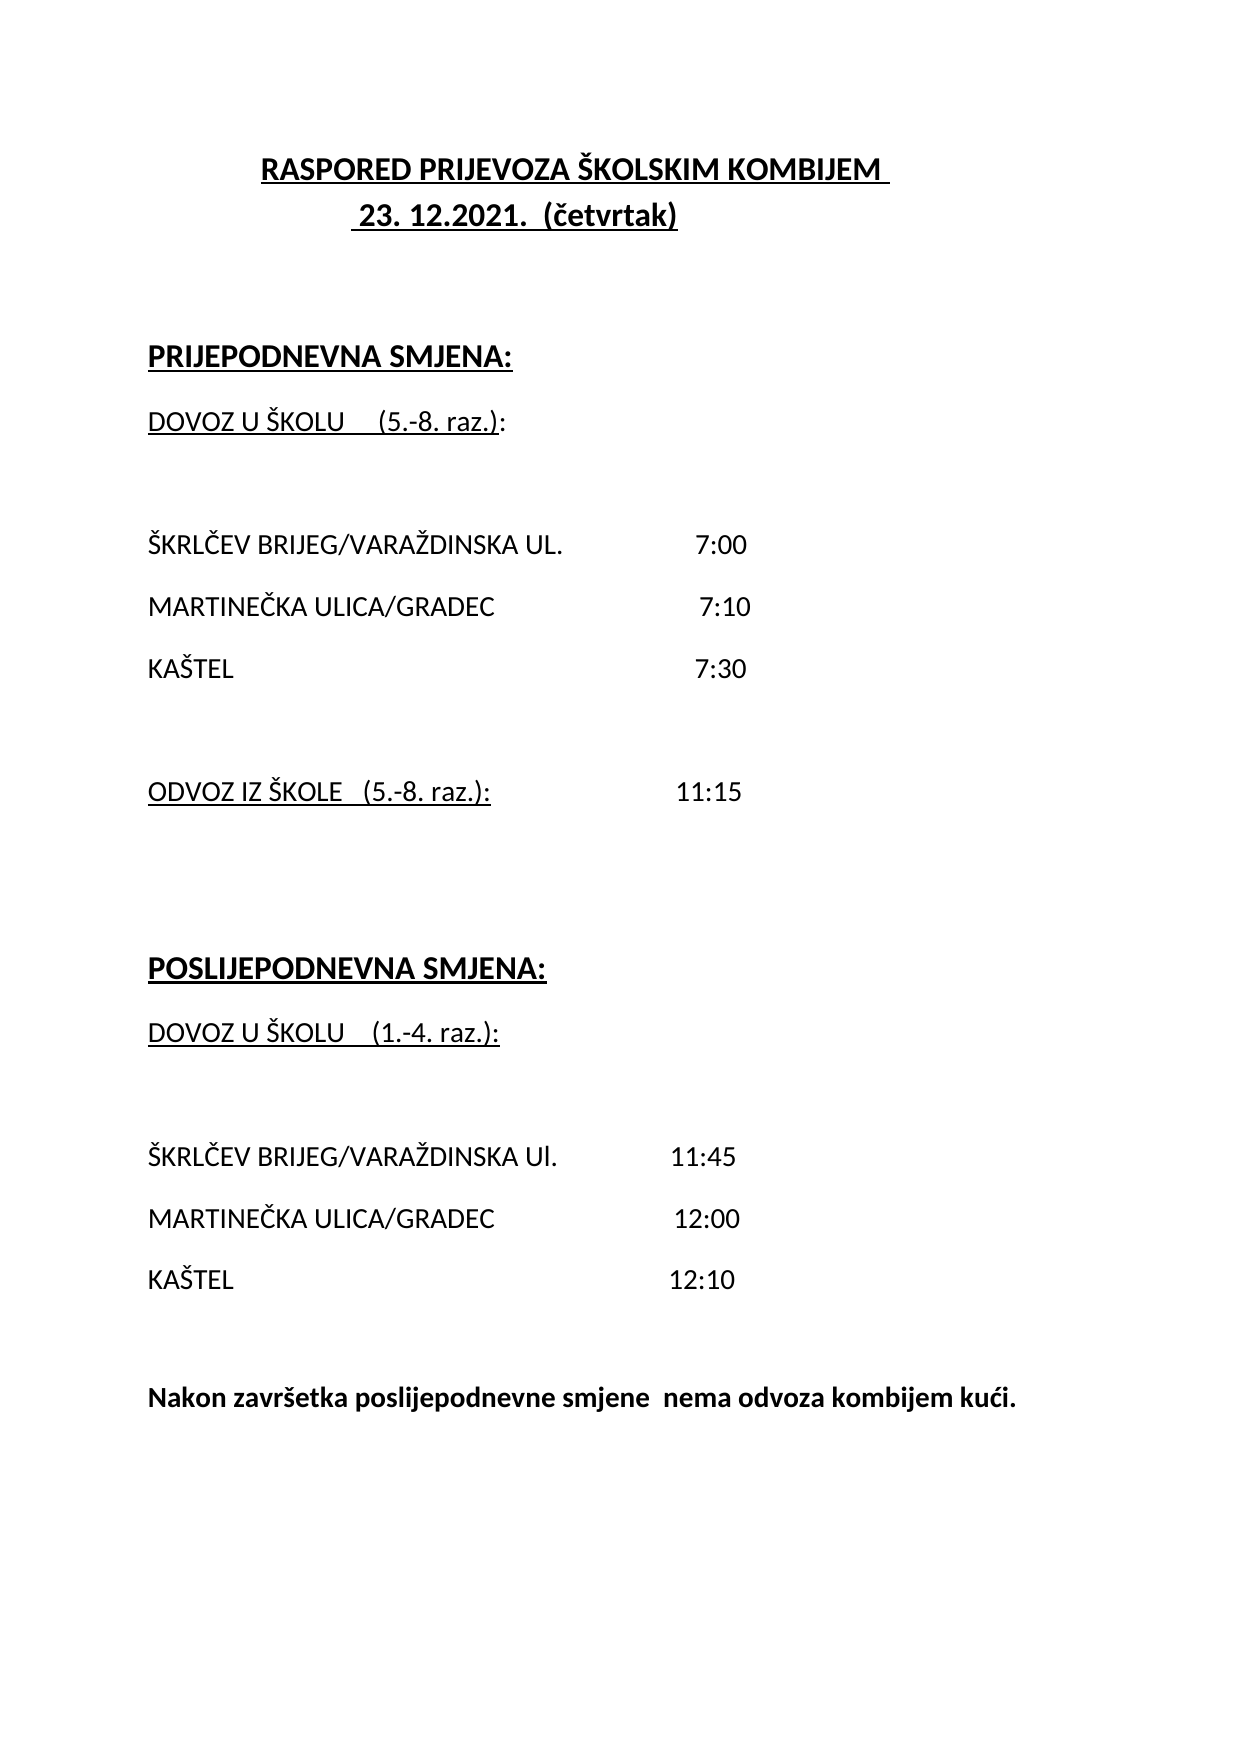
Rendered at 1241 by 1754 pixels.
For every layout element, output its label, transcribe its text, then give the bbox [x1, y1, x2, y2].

text ODVOZ IZ ŠKOLE (5.-8. raz.): 11:15 [148, 773, 1093, 809]
text ŠKRLČEV BRIJEG/VARAŽDINSKA Ul. 11:45 [148, 1138, 1093, 1173]
text Nakon završetka poslijepodnevne smjene nema odvoza kombijem kući. [148, 1379, 1093, 1415]
text DOVOZ U ŠKOLU (5.-8. raz.): [148, 403, 1093, 438]
text KAŠTEL 12:10 [148, 1261, 1093, 1297]
text RASPORED PRIJEVOZA ŠKOLSKIM KOMBIJEM [148, 148, 1093, 188]
text PRIJEPODNEVNA SMJENA: [148, 335, 1093, 376]
text ŠKRLČEV BRIJEG/VARAŽDINSKA UL. 7:00 [148, 526, 1093, 562]
text MARTINEČKA ULICA/GRADEC 12:00 [148, 1200, 1093, 1235]
text MARTINEČKA ULICA/GRADEC 7:10 [148, 588, 1093, 624]
text 23. 12.2021. (četvrtak) [148, 194, 1093, 235]
text KAŠTEL 7:30 [148, 650, 1093, 685]
text DOVOZ U ŠKOLU (1.-4. raz.): [148, 1014, 1093, 1050]
text POSLIJEPODNEVNA SMJENA: [148, 947, 1093, 987]
